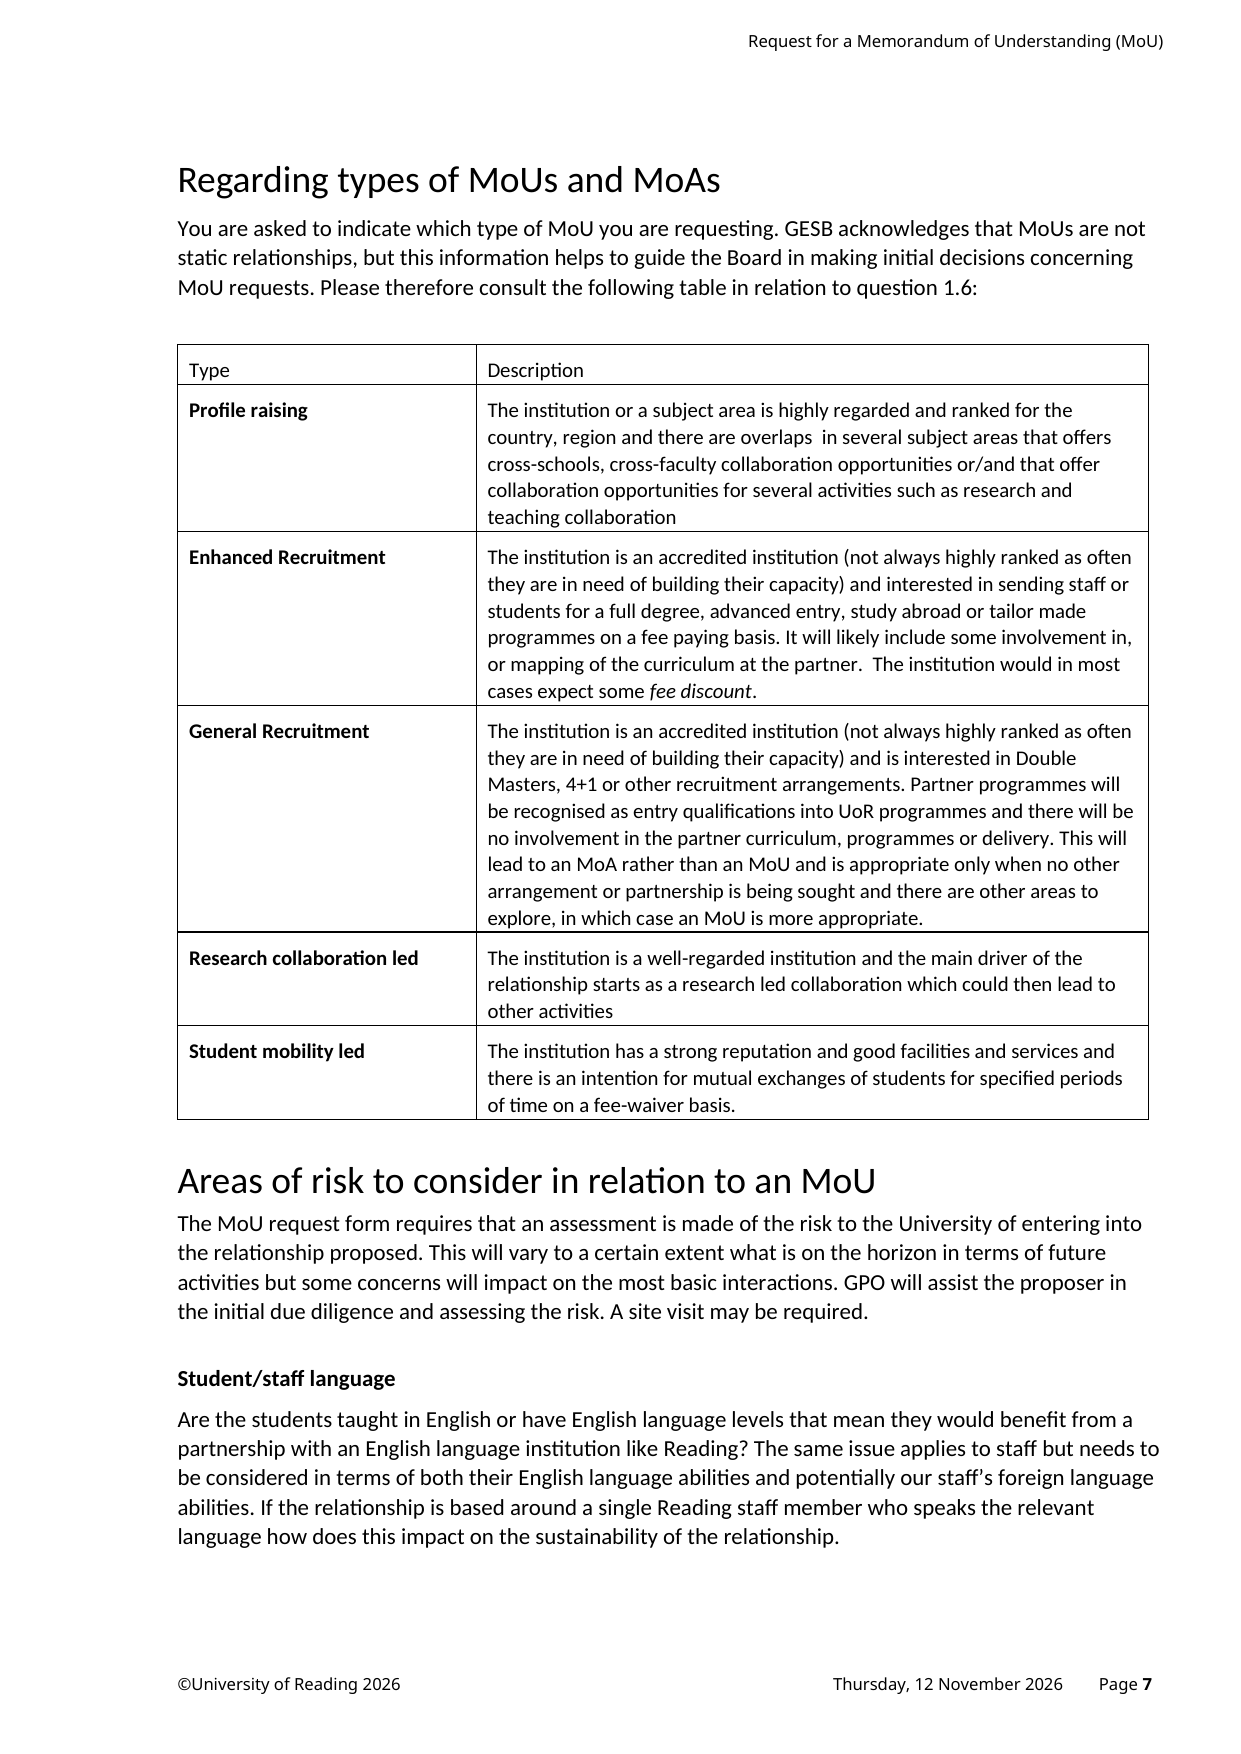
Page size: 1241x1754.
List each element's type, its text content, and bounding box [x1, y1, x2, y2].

table_cell The institution is a well-regarded institution and the main driver of the relationship starts as a research led collaboration which could then lead to other activities [477, 933, 1148, 1025]
table_cell Profile raising [178, 385, 476, 531]
text You are asked to indicate which type of MoU you are requesting. GESB acknowledges that MoUs are not static relationships, but this information helps to guide the Board in making initial decisions concerning MoU requests. Please therefore consult the following table in relation to question 1.6: [177, 214, 1163, 301]
table_header Description [477, 345, 1148, 384]
subtitle Student/staff language [177, 1364, 1163, 1392]
table_cell The institution is an accredited institution (not always highly ranked as often they are in need of building their capacity) and is interested in Double Masters, 4+1 or other recruitment arrangements. Partner programmes will be recognised as entry qualifications into UoR programmes and there will be no involvement in the partner curriculum, programmes or delivery. This will lead to an MoA rather than an MoU and is appropriate only when no other arrangement or partnership is being sought and there are other areas to explore, in which case an MoU is more appropriate. [477, 706, 1148, 931]
table_cell Student mobility led [178, 1026, 476, 1118]
text Are the students taught in English or have English language levels that mean they would benefit from a partnership with an English language institution like Reading? The same issue applies to staff but needs to be considered in terms of both their English language abilities and potentially our staff’s foreign language abilities. If the relationship is based around a single Reading staff member who speaks the relevant language how does this impact on the sustainability of the relationship. [177, 1405, 1163, 1550]
table_header Type [178, 345, 476, 384]
table_cell Enhanced Recruitment [178, 532, 476, 704]
table_cell General Recruitment [178, 706, 476, 931]
table_cell The institution or a subject area is highly regarded and ranked for the country, region and there are overlaps in several subject areas that offers cross-schools, cross-faculty collaboration opportunities or/and that offer collaboration opportunities for several activities such as research and teaching collaboration [477, 385, 1148, 531]
list The MoU request form requires that an assessment is made of the risk to the University of entering into the relationship proposed. This will vary to a certain extent what is on the horizon in terms of future activities but some concerns will impact on the most basic interactions. GPO will assist the proposer in the initial due diligence and assessing the risk. A site visit may be required. [177, 1209, 1163, 1325]
table_cell The institution has a strong reputation and good facilities and services and there is an intention for mutual exchanges of students for specified periods of time on a fee-waiver basis. [477, 1026, 1148, 1118]
table_cell Research collaboration led [178, 933, 476, 1025]
table_cell The institution is an accredited institution (not always highly ranked as often they are in need of building their capacity) and interested in sending staff or students for a full degree, advanced entry, study abroad or tailor made programmes on a fee paying basis. It will likely include some involvement in, or mapping of the curriculum at the partner. The institution would in most cases expect some fee discount. [477, 532, 1148, 704]
subtitle Regarding types of MoUs and MoAs [177, 156, 1163, 201]
subtitle Areas of risk to consider in relation to an MoU [177, 1157, 1163, 1203]
